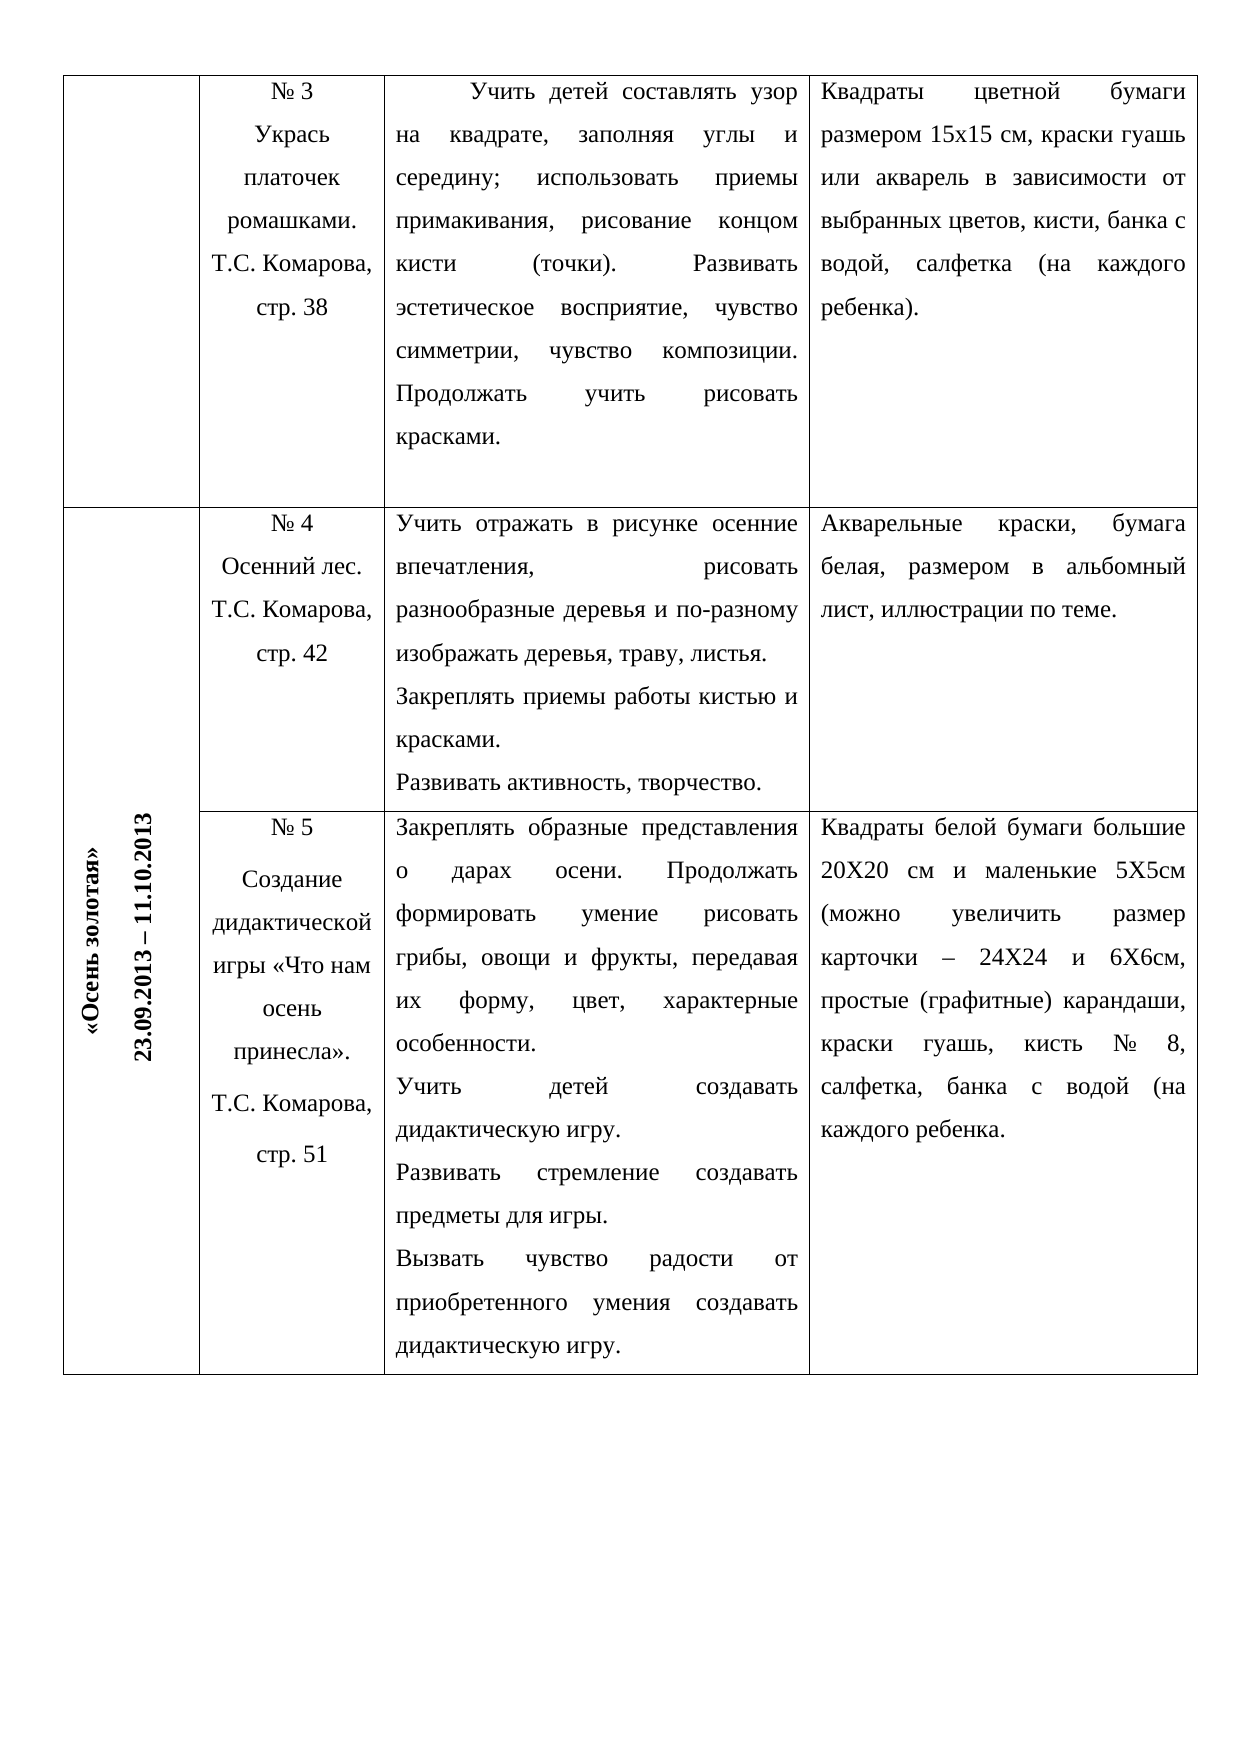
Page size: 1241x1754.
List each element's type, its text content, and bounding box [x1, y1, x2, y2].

table_cell «Осень золотая» 23.09.2013 – 11.10.2013 [64, 508, 199, 1374]
table_cell Учить детей составлять узор на квадрате, заполняя углы и середину; использовать приемы примакивания, рисование концом кисти (точки). Развивать эстетическое восприятие, чувство симметрии, чувство композиции. Продолжать учить рисовать красками. [385, 76, 809, 507]
table_cell Закреплять образные представления о дарах осени. Продолжать формировать умение рисовать грибы, овощи и фрукты, передавая их форму, цвет, характерные особенности. Учить детей создавать дидактическую игру. Развивать стремление создавать предметы для игры. Вызвать чувство радости от приобретенного умения создавать дидактическую игру. [385, 812, 809, 1374]
table_cell Акварельные краски, бумага белая, размером в альбомный лист, иллюстрации по теме. [810, 508, 1197, 811]
table_cell Учить отражать в рисунке осенние впечатления, рисовать разнообразные деревья и по-разному изображать деревья, траву, листья. Закреплять приемы работы кистью и красками. Развивать активность, творчество. [385, 508, 809, 811]
table_cell Квадраты белой бумаги большие 20Х20 см и маленькие 5Х5см (можно увеличить размер карточки – 24Х24 и 6Х6см, простые (графитные) карандаши, краски гуашь, кисть № 8, салфетка, банка с водой (на каждого ребенка. [810, 812, 1197, 1374]
table_cell № 4 Осенний лес. Т.С. Комарова, стр. 42 [200, 508, 384, 811]
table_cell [64, 76, 199, 507]
table_cell Квадраты цветной бумаги размером 15х15 см, краски гуашь или акварель в зависимости от выбранных цветов, кисти, банка с водой, салфетка (на каждого ребенка). [810, 76, 1197, 507]
table_cell № 5 Создание дидактической игры «Что нам осень принесла». Т.С. Комарова, стр. 51 [200, 812, 384, 1374]
table_cell № 3 Укрась платочек ромашками. Т.С. Комарова, стр. 38 [200, 76, 384, 507]
